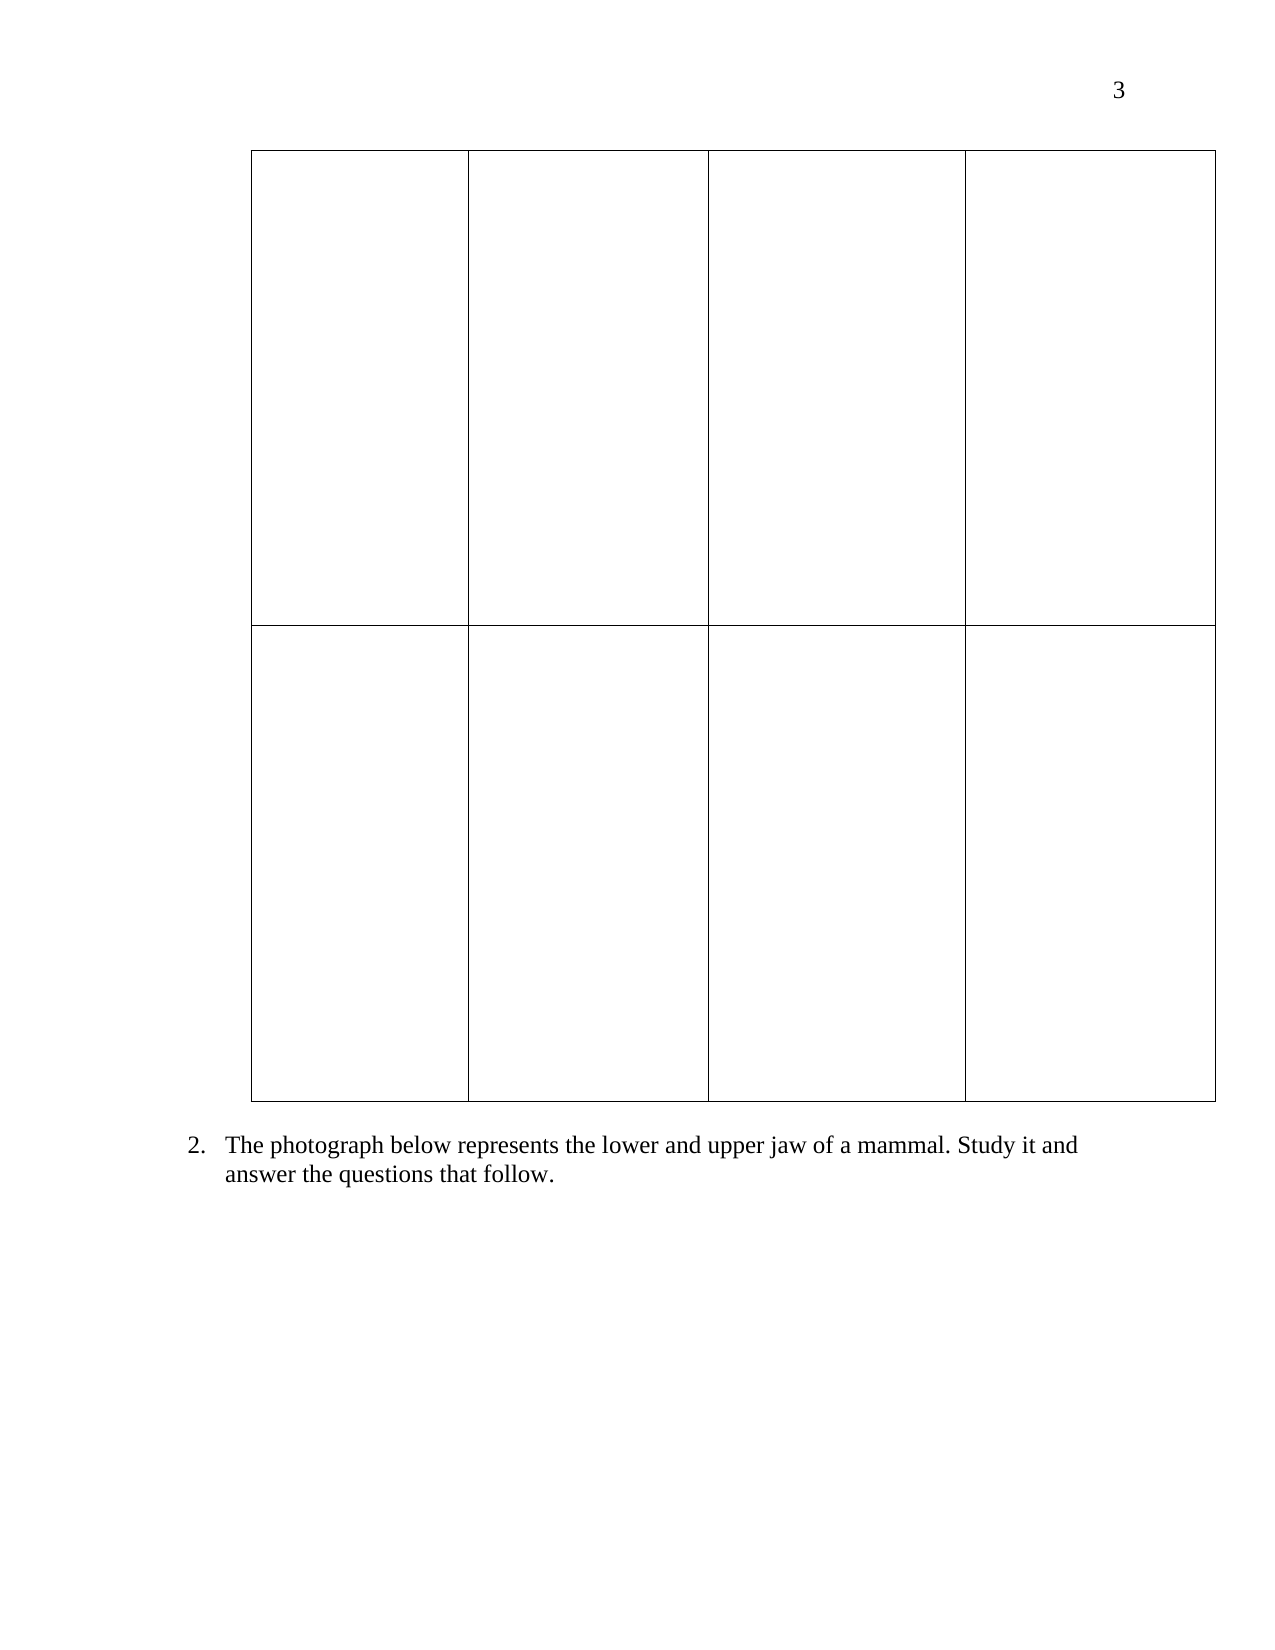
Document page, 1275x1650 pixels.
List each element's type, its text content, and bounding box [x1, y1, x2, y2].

table_cell [469, 626, 708, 1101]
table_cell [966, 151, 1215, 625]
list The photograph below represents the lower and upper jaw of a mammal. Study it and answer the questions that follow. [187, 1130, 1125, 1188]
table_cell [469, 151, 708, 625]
table_cell [709, 626, 965, 1101]
table_cell [252, 151, 468, 625]
table_cell [252, 626, 468, 1101]
table_cell [966, 626, 1215, 1101]
table_cell [709, 151, 965, 625]
